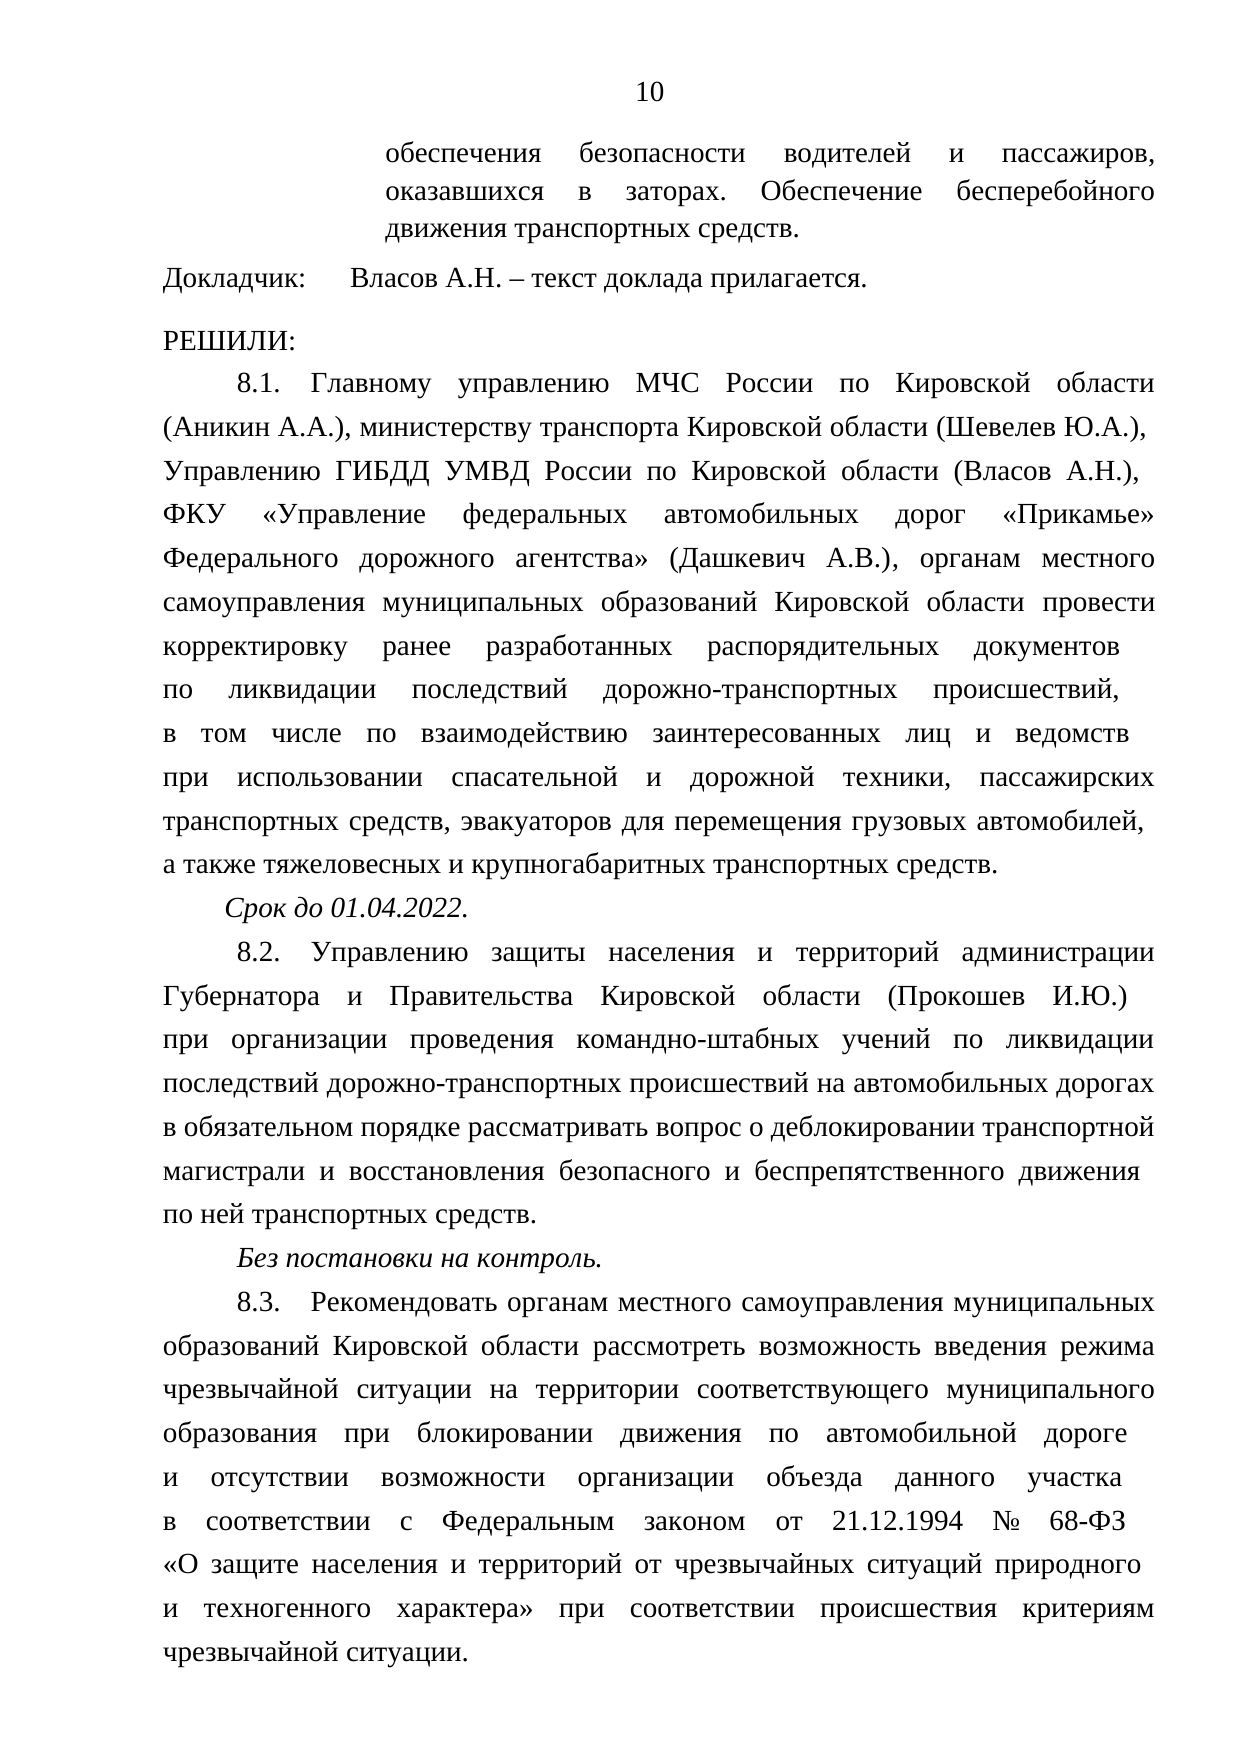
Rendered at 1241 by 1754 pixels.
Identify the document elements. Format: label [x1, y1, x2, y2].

table_cell [129, 108, 1163, 1670]
